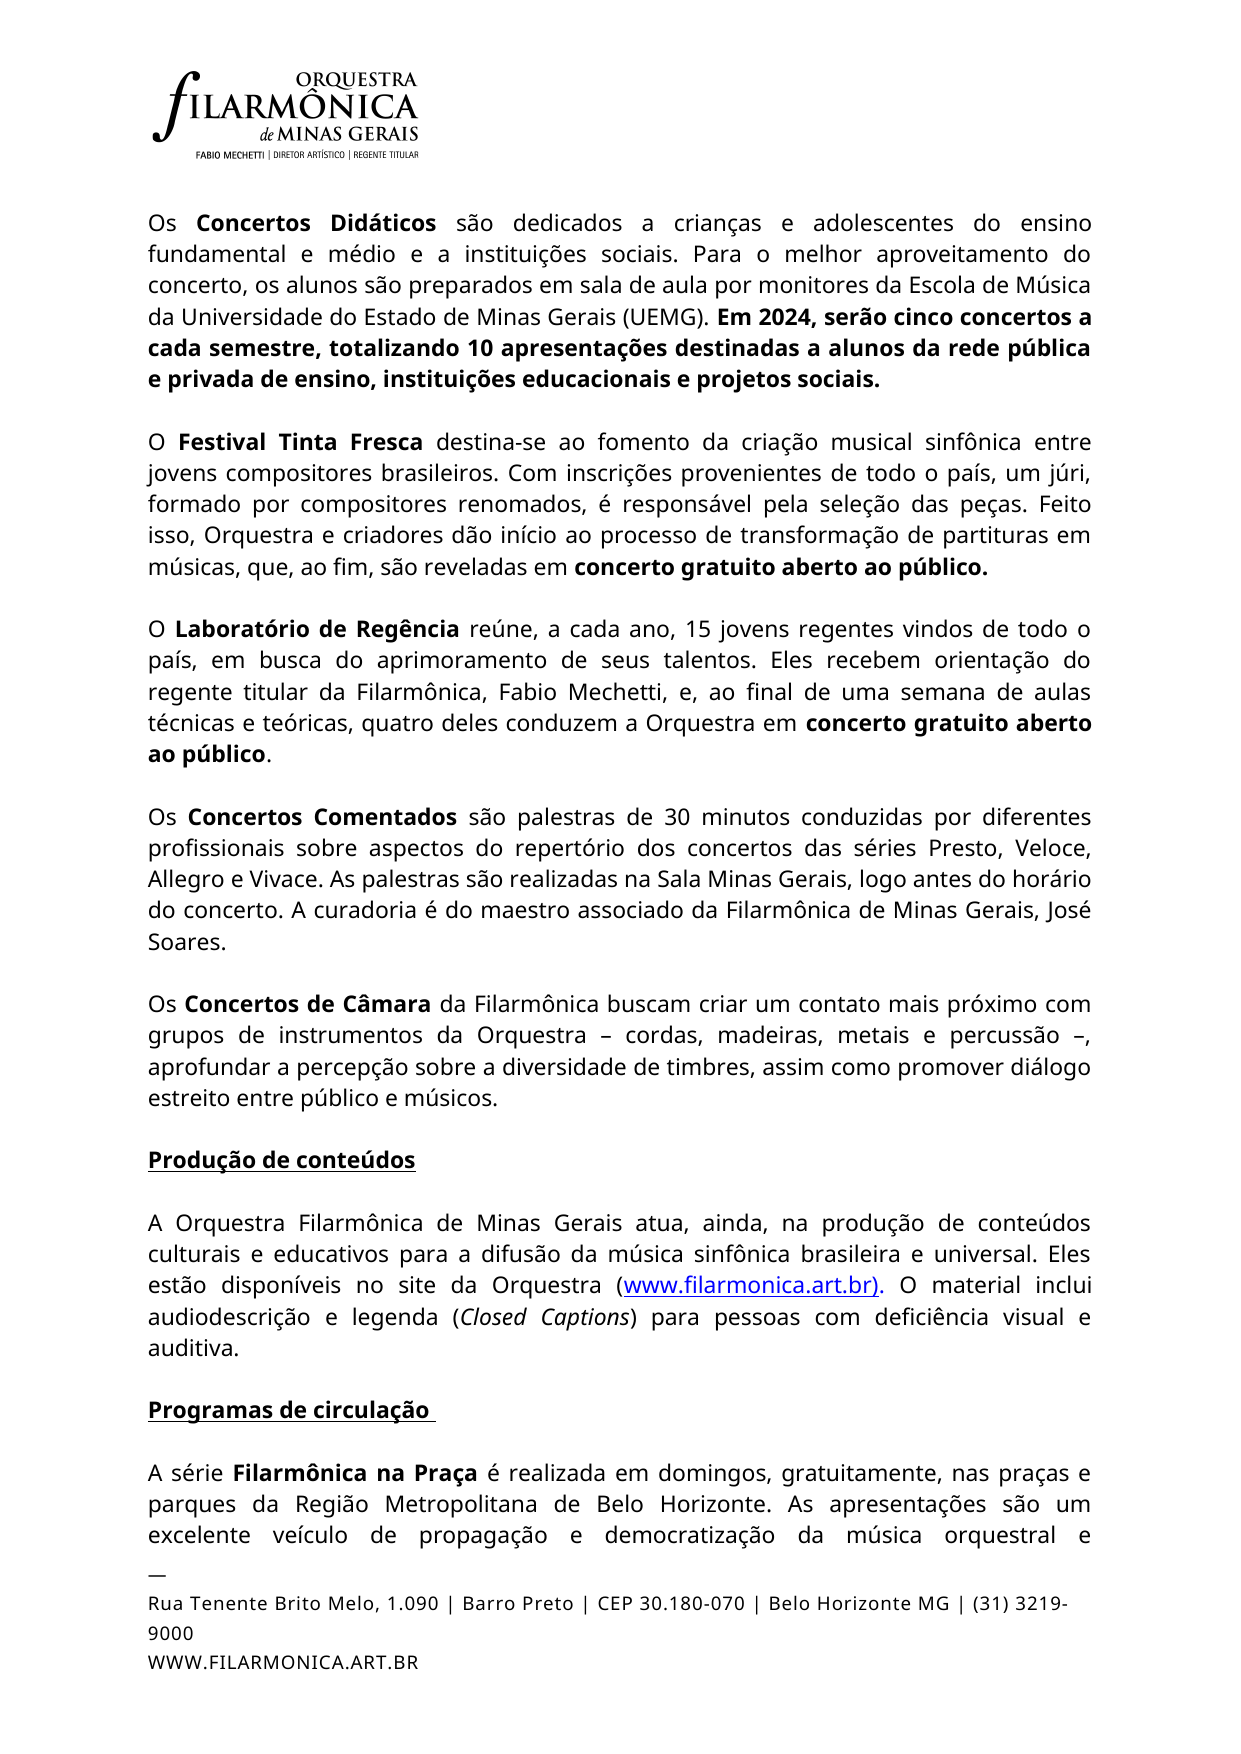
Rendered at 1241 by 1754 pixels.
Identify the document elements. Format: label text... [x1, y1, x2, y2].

text Os Concertos Comentados são palestras de 30 minutos conduzidas por diferentes profissionais sobre aspectos do repertório dos concertos das séries Presto, Veloce, Allegro e Vivace. As palestras são realizadas na Sala Minas Gerais, logo antes do horário do concerto. A curadoria é do maestro associado da Filarmônica de Minas Gerais, José Soares. [148, 801, 1092, 957]
text O Festival Tinta Fresca destina-se ao fomento da criação musical sinfônica entre jovens compositores brasileiros. Com inscrições provenientes de todo o país, um júri, formado por compositores renomados, é responsável pela seleção das peças. Feito isso, Orquestra e criadores dão início ao processo de transformação de partituras em músicas, que, ao fim, são reveladas em concerto gratuito aberto ao público. [148, 426, 1092, 582]
text Programas de circulação [148, 1394, 1092, 1426]
picture [152, 71, 419, 160]
text Os Concertos de Câmara da Filarmônica buscam criar um contato mais próximo com grupos de instrumentos da Orquestra – cordas, madeiras, metais e percussão –, aprofundar a percepção sobre a diversidade de timbres, assim como promover diálogo estreito entre público e músicos. [148, 988, 1092, 1113]
text Produção de conteúdos [148, 1144, 1092, 1176]
text O Laboratório de Regência reúne, a cada ano, 15 jovens regentes vindos de todo o país, em busca do aprimoramento de seus talentos. Eles recebem orientação do regente titular da Filarmônica, Fabio Mechetti, e, ao final de uma semana de aulas técnicas e teóricas, quatro deles conduzem a Orquestra em concerto gratuito aberto ao público. [148, 613, 1092, 769]
text Os Concertos Didáticos são dedicados a crianças e adolescentes do ensino fundamental e médio e a instituições sociais. Para o melhor aproveitamento do concerto, os alunos são preparados em sala de aula por monitores da Escola de Música da Universidade do Estado de Minas Gerais (UEMG). Em 2024, serão cinco concertos a cada semestre, totalizando 10 apresentações destinadas a alunos da rede pública e privada de ensino, instituições educacionais e projetos sociais. [148, 207, 1092, 394]
text A Orquestra Filarmônica de Minas Gerais atua, ainda, na produção de conteúdos culturais e educativos para a difusão da música sinfônica brasileira e universal. Eles estão disponíveis no site da Orquestra (www.filarmonica.art.br). O material inclui audiodescrição e legenda (Closed Captions) para pessoas com deficiência visual e auditiva. [148, 1207, 1092, 1363]
